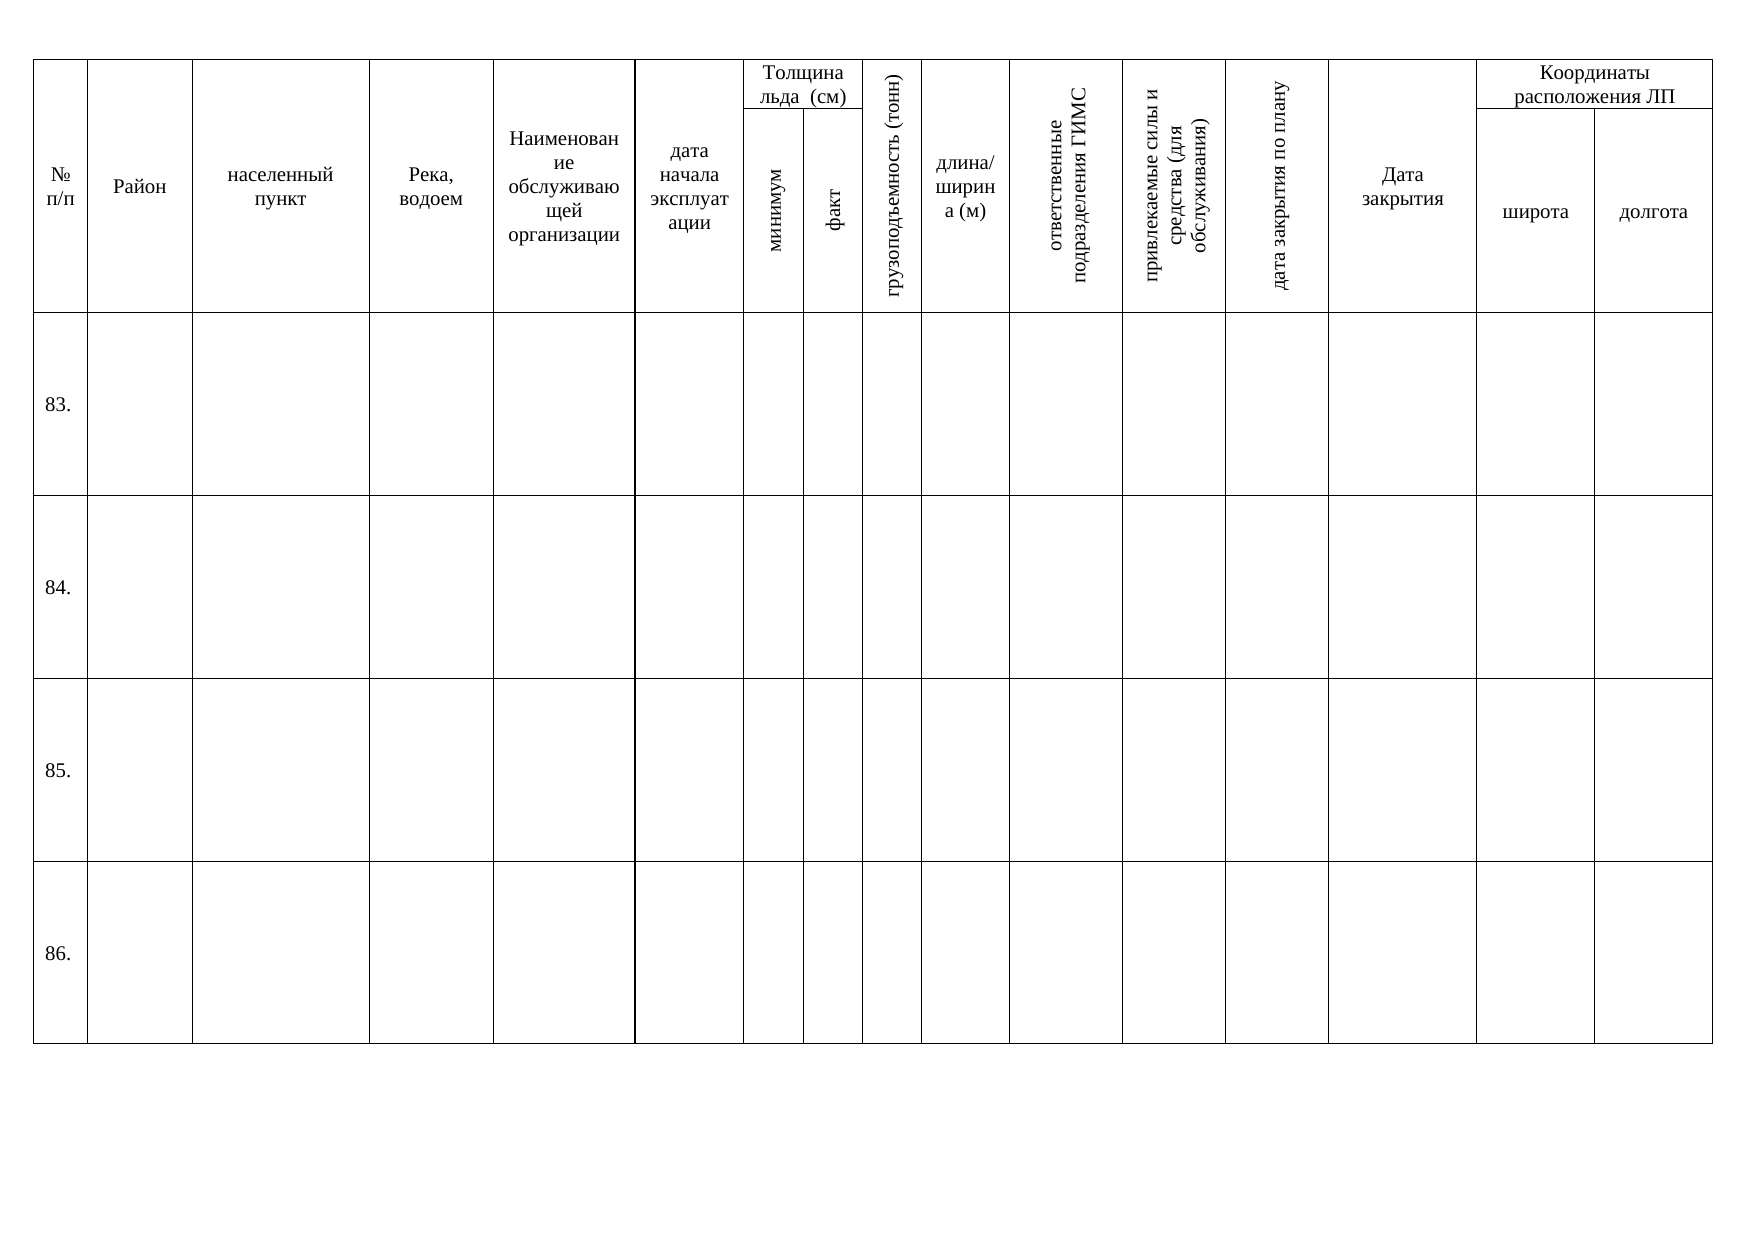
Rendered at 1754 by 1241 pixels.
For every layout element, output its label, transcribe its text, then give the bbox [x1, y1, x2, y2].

table_cell [636, 679, 743, 861]
table_cell [863, 496, 921, 678]
table_cell [1329, 496, 1476, 678]
table_cell [1477, 679, 1594, 861]
table_header ответственные подразделения ГИМС [1010, 60, 1122, 312]
table_cell [1010, 679, 1122, 861]
table_cell [744, 862, 803, 1043]
table_cell [744, 496, 803, 678]
table_cell [1123, 313, 1225, 495]
table_header Дата закрытия [1329, 60, 1476, 312]
table_cell [1477, 496, 1594, 678]
table_cell [34, 862, 87, 1043]
table_cell [922, 862, 1009, 1043]
table_cell [1595, 862, 1712, 1043]
table_cell [804, 679, 862, 861]
table_header Координаты расположения ЛП [1477, 60, 1712, 108]
table_cell [863, 862, 921, 1043]
table_cell [1010, 313, 1122, 495]
table_cell [494, 313, 634, 495]
table_cell [1595, 496, 1712, 678]
table_cell [370, 862, 493, 1043]
table_cell [1329, 679, 1476, 861]
table_cell [1123, 496, 1225, 678]
table_cell [636, 862, 743, 1043]
table_cell [370, 679, 493, 861]
table_cell [88, 679, 192, 861]
table_cell минимум [744, 109, 803, 312]
table_header привлекаемые силы и средства (для обслуживания) [1123, 60, 1225, 312]
table_cell [88, 313, 192, 495]
table_header грузоподъемность (тонн) [863, 60, 921, 312]
table_cell [922, 496, 1009, 678]
table_cell [1329, 313, 1476, 495]
table_header Река, водоем [370, 60, 493, 312]
table_cell [1010, 496, 1122, 678]
table_header дата закрытия по плану [1226, 60, 1328, 312]
table_cell [636, 313, 743, 495]
table_header населенный пункт [193, 60, 369, 312]
table_cell [804, 313, 862, 495]
table_cell [1226, 862, 1328, 1043]
table_cell [1477, 862, 1594, 1043]
table_header дата начала эксплуатации [636, 60, 743, 312]
table_cell [370, 313, 493, 495]
table_cell факт [804, 109, 862, 312]
table_cell [1595, 313, 1712, 495]
table_cell [863, 679, 921, 861]
table_cell [1595, 679, 1712, 861]
table_cell [804, 496, 862, 678]
table_cell [863, 313, 921, 495]
table_cell [494, 679, 634, 861]
table_cell [370, 496, 493, 678]
table_cell [193, 496, 369, 678]
table_cell долгота [1595, 109, 1712, 312]
table_cell [636, 496, 743, 678]
table_cell [193, 862, 369, 1043]
table_cell [193, 679, 369, 861]
table_cell [1123, 679, 1225, 861]
table_cell [744, 313, 803, 495]
table_cell [922, 679, 1009, 861]
table_cell [1226, 496, 1328, 678]
table_header № п/п [34, 60, 87, 312]
table_cell [34, 496, 87, 678]
table_cell [88, 862, 192, 1043]
table_cell [922, 313, 1009, 495]
table_cell [744, 679, 803, 861]
table_header Толщина льда (см) [744, 60, 862, 108]
table_header длина/ ширина (м) [922, 60, 1009, 312]
table_cell широта [1477, 109, 1594, 312]
table_cell [1329, 862, 1476, 1043]
table_cell [193, 313, 369, 495]
table_cell [804, 862, 862, 1043]
table_header Район [88, 60, 192, 312]
table_cell [494, 496, 634, 678]
table_cell [1226, 313, 1328, 495]
table_header Наименование обслуживающей организации [494, 60, 634, 312]
table_cell [34, 313, 87, 495]
table_cell [88, 496, 192, 678]
table_cell [494, 862, 634, 1043]
table_cell [34, 679, 87, 861]
table_cell [1010, 862, 1122, 1043]
table_cell [1226, 679, 1328, 861]
table_cell [1123, 862, 1225, 1043]
table_cell [1477, 313, 1594, 495]
